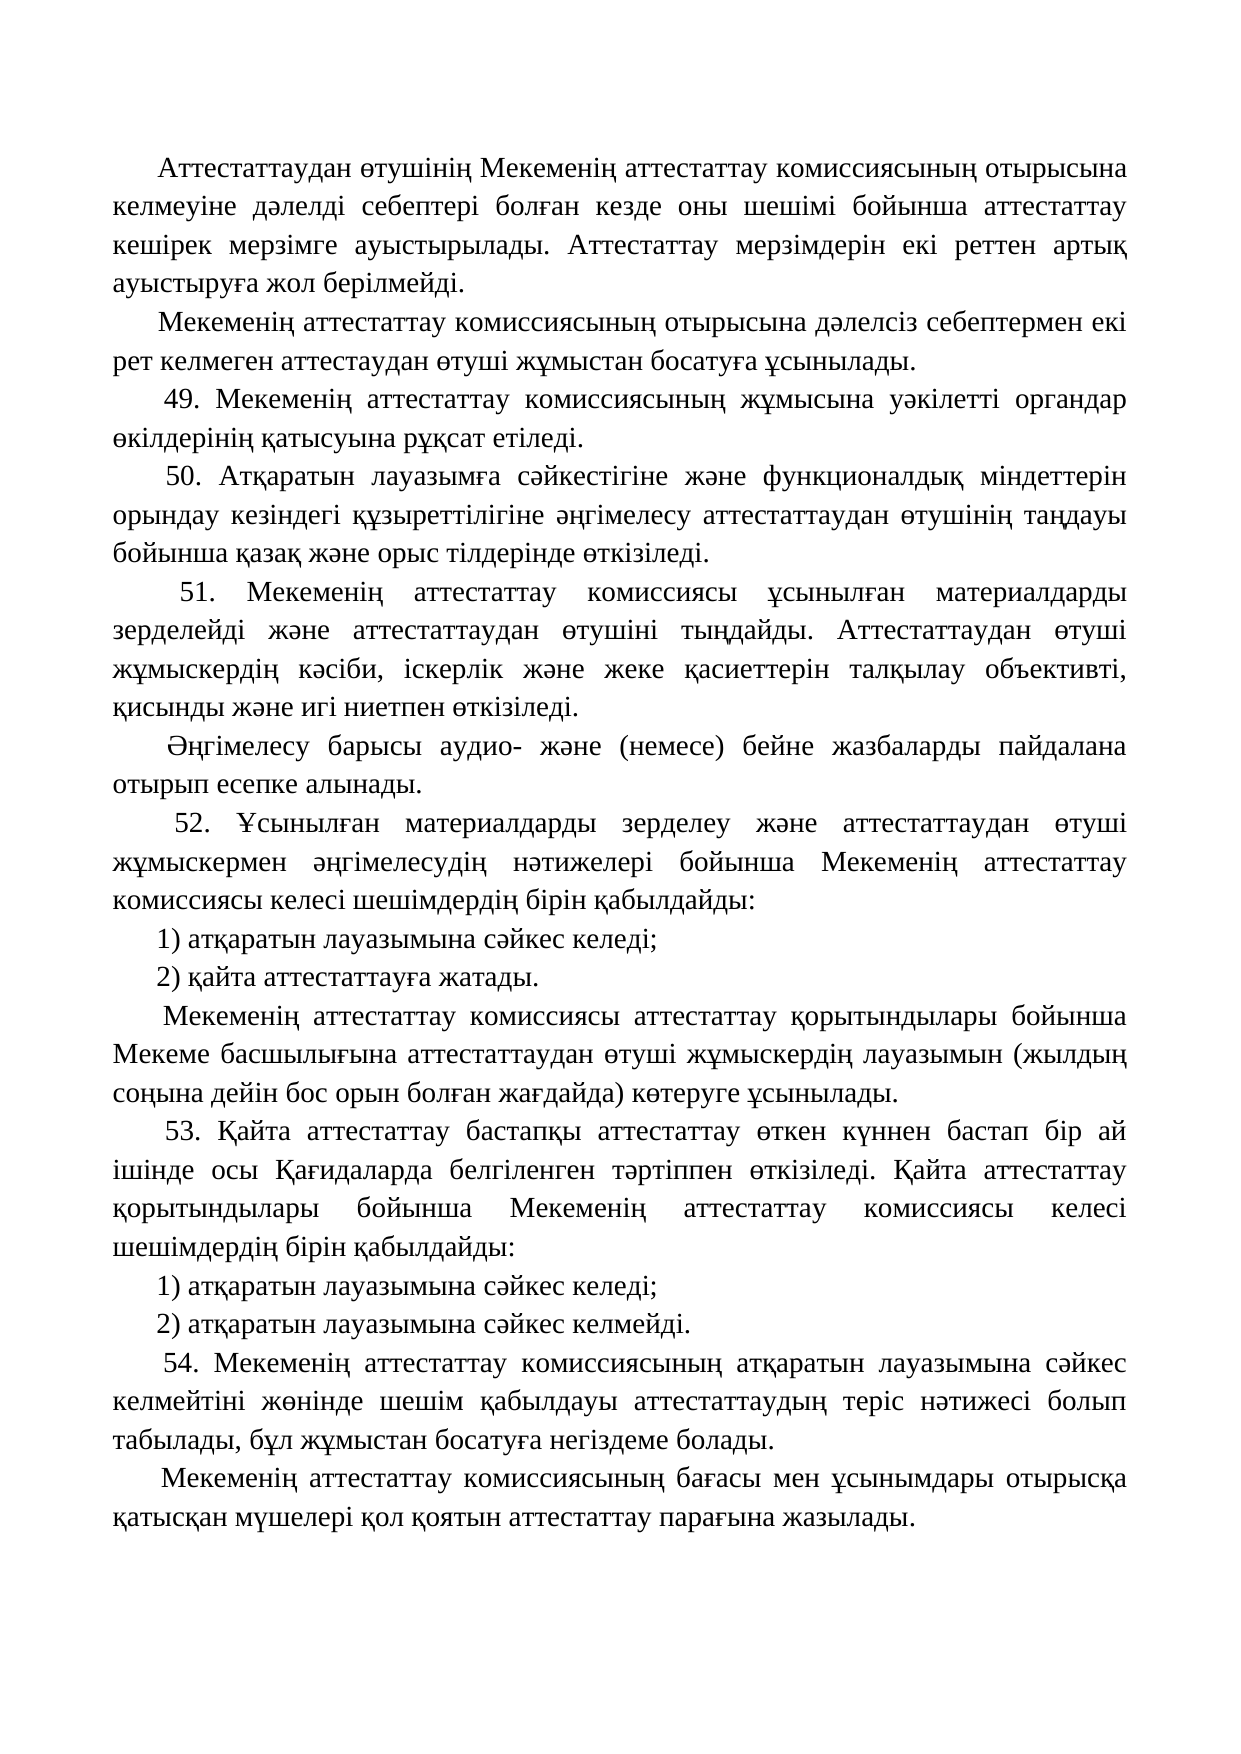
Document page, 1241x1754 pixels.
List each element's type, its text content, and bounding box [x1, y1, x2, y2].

text 2) атқаратын лауазымына сәйкес келмейді. [112, 1306, 1128, 1340]
text Мекеменің аттестаттау комиссиясы аттестаттау қорытындылары бойынша Мекеме басшылығына аттестаттаудан өтуші жұмыскердің лауазымын (жылдың соңына дейін бос орын болған жағдайда) көтеруге ұсынылады. [112, 998, 1128, 1108]
text Мекеменің аттестаттау комиссиясының отырысына дәлелсіз себептермен екі рет келмеген аттестаудан өтуші жұмыстан босатуға ұсынылады. [112, 304, 1128, 376]
text 1) атқаратын лауазымына сәйкес келеді; [112, 921, 1128, 954]
text 1) атқаратын лауазымына сәйкес келеді; [112, 1268, 1128, 1301]
text Мекеменің аттестаттау комиссиясының бағасы мен ұсынымдары отырысқа қатысқан мүшелері қол қоятын аттестаттау парағына жазылады. [112, 1460, 1128, 1532]
text Аттестаттаудан өтушінің Мекеменің аттестаттау комиссиясының отырысына келмеуіне дәлелді себептері болған кезде оны шешімі бойынша аттестаттау кешірек мерзімге ауыстырылады. Аттестаттау мерзімдерін екі реттен артық ауыстыруға жол берілмейді. [112, 150, 1128, 299]
text 53. Қайта аттестаттау бастапқы аттестаттау өткен күннен бастап бір ай ішінде осы Қағидаларда белгіленген тәртіппен өткізіледі. Қайта аттестаттау қорытындылары бойынша Мекеменің аттестаттау комиссиясы келесі шешімдердің бірін қабылдайды: [112, 1113, 1128, 1263]
text 54. Мекеменің аттестаттау комиссиясының атқаратын лауазымына сәйкес келмейтіні жөнінде шешім қабылдауы аттестаттаудың теріс нәтижесі болып табылады, бұл жұмыстан босатуға негіздеме болады. [112, 1345, 1128, 1455]
text 51. Мекеменің аттестаттау комиссиясы ұсынылған материалдарды зерделейді және аттестаттаудан өтушіні тыңдайды. Аттестаттаудан өтуші жұмыскердің кәсіби, іскерлік және жеке қасиеттерін талқылау объективті, қисынды және игі ниетпен өткізіледі. [112, 574, 1128, 723]
text 49. Мекеменің аттестаттау комиссиясының жұмысына уәкілетті органдар өкілдерінің қатысуына рұқсат етіледі. [112, 381, 1128, 453]
text 50. Атқаратын лауазымға сәйкестігіне және функционалдық міндеттерін орындау кезіндегі құзыреттілігіне әңгімелесу аттестаттаудан өтушінің таңдауы бойынша қазақ және орыс тілдерінде өткізіледі. [112, 458, 1128, 569]
text 2) қайта аттестаттауға жатады. [112, 959, 1128, 993]
text Әңгімелесу барысы аудио- және (немесе) бейне жазбаларды пайдалана отырып есепке алынады. [112, 728, 1128, 800]
text 52. Ұсынылған материалдарды зерделеу және аттестаттаудан өтуші жұмыскермен әңгімелесудің нәтижелері бойынша Мекеменің аттестаттау комиссиясы келесі шешімдердің бірін қабылдайды: [112, 805, 1128, 916]
